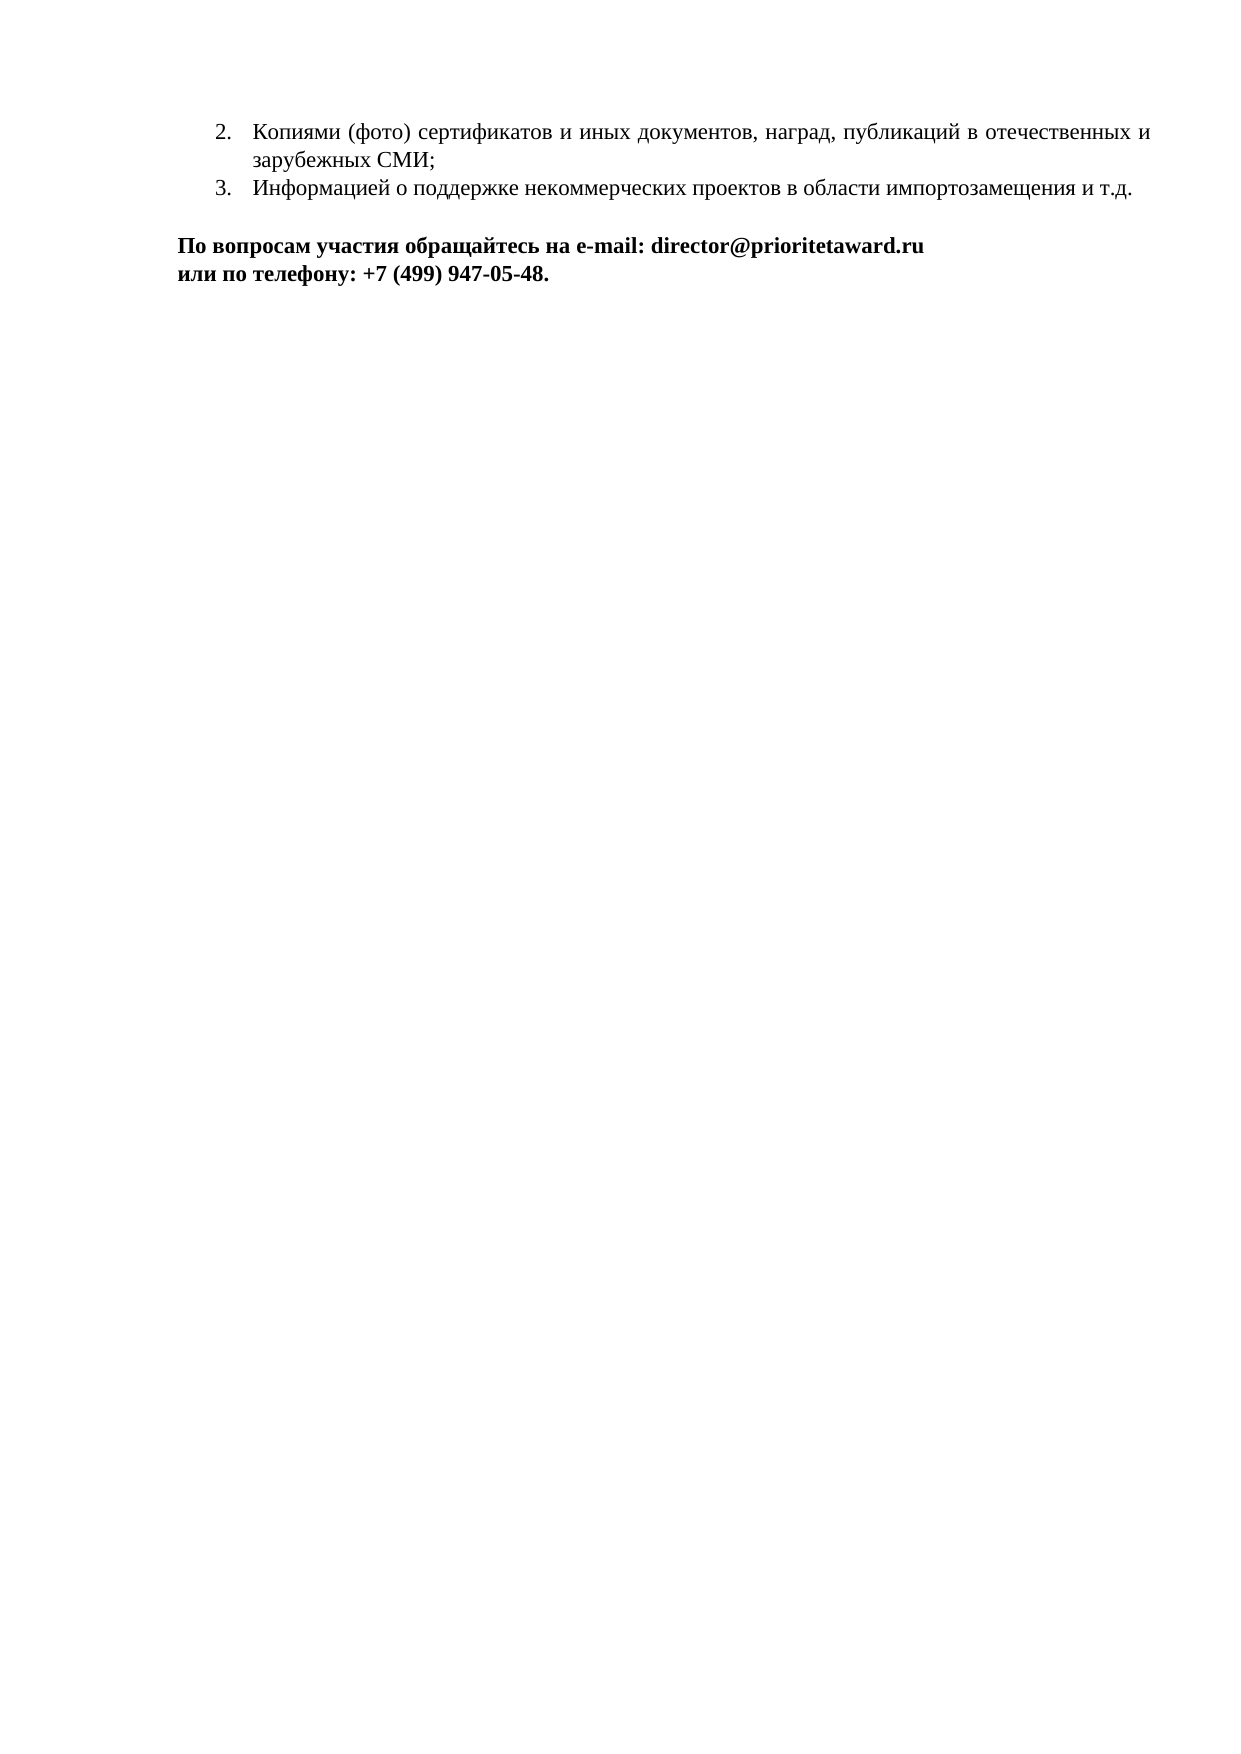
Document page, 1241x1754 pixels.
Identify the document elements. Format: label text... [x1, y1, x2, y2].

list Информацией о поддержке некоммерческих проектов в области импортозамещения и т.д. [215, 174, 1152, 200]
list Копиями (фото) сертификатов и иных документов, наград, публикаций в отечественных и зарубежных СМИ; [215, 118, 1152, 172]
text или по телефону: +7 (499) 947-05-48. [177, 261, 1152, 287]
text По вопросам участия обращайтесь на e-mail: director@prioritetaward.ru [177, 232, 1152, 258]
